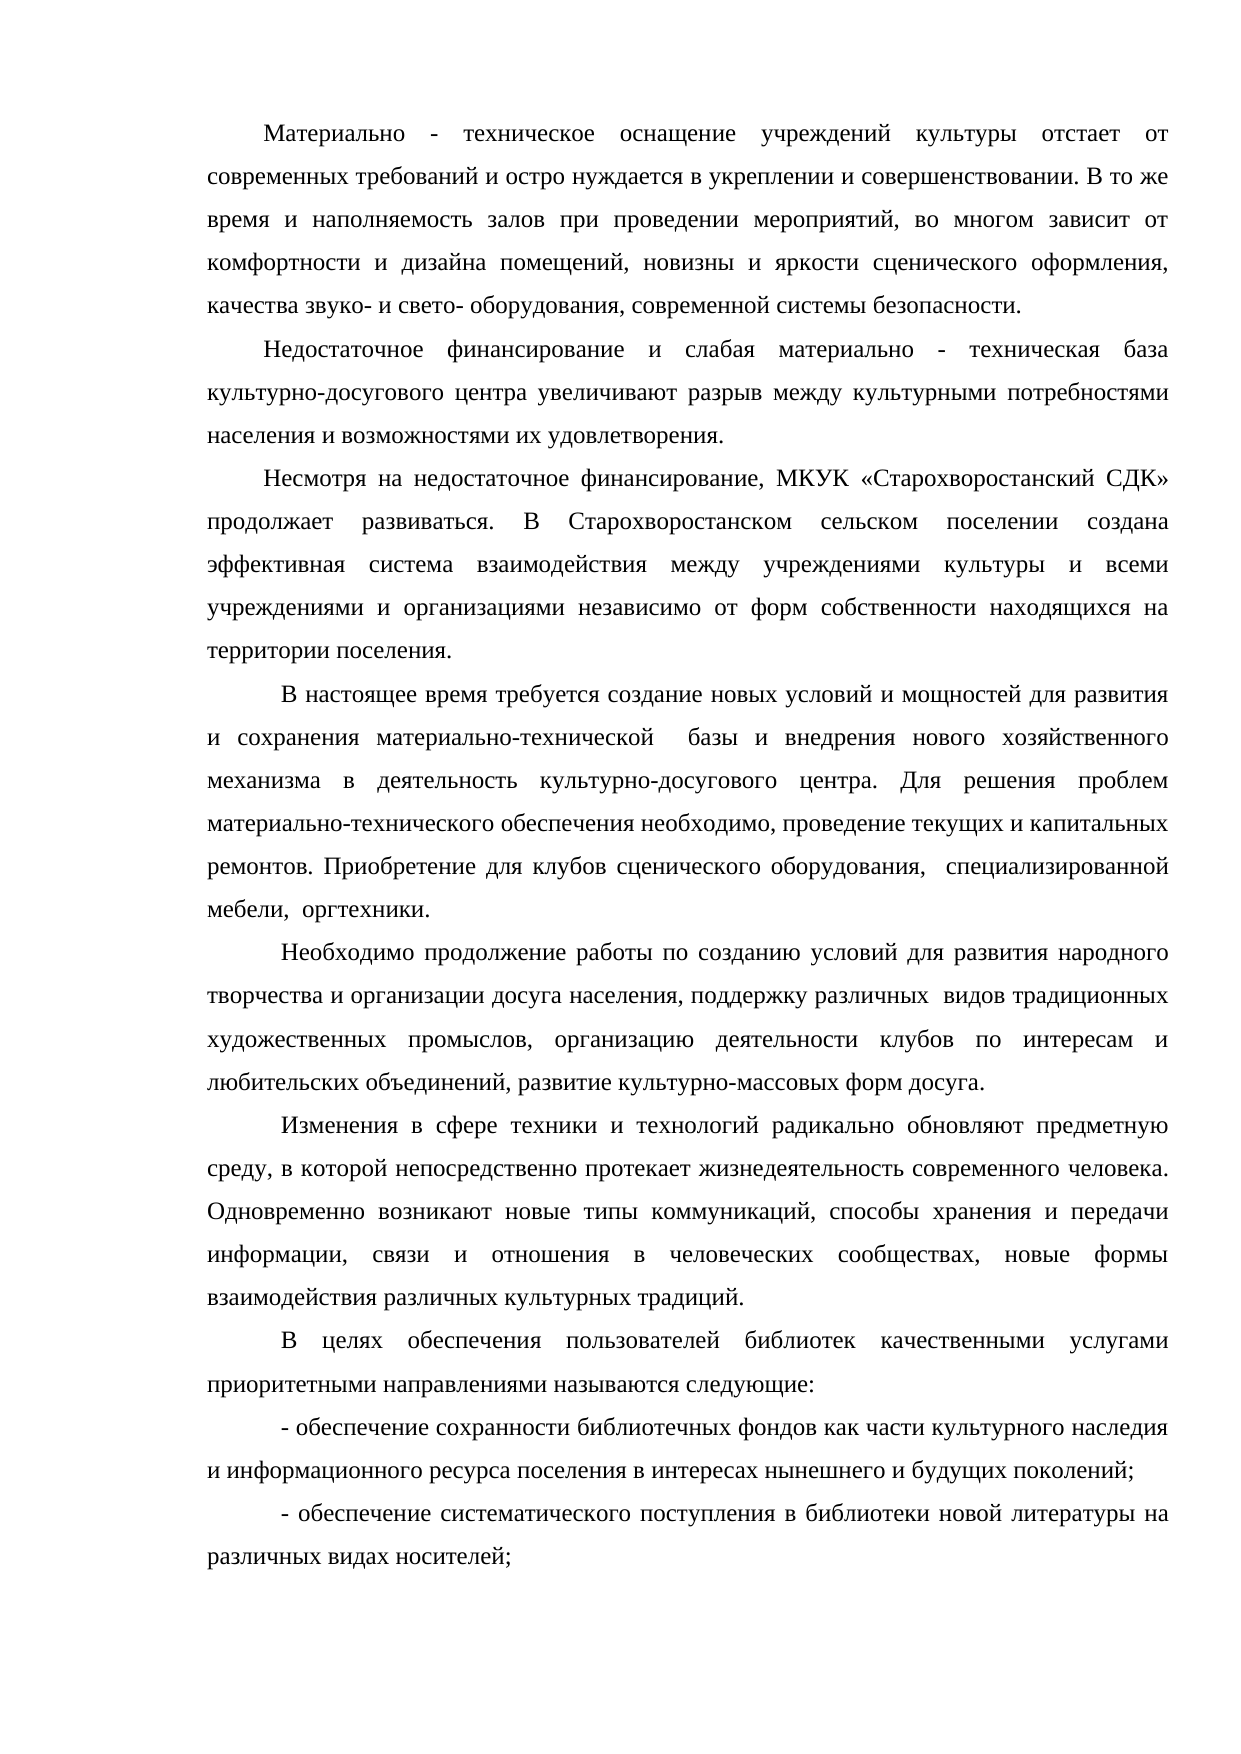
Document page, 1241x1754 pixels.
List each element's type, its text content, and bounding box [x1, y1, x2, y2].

text - обеспечение сохранности библиотечных фондов как части культурного наследия и информационного ресурса поселения в интересах нынешнего и будущих поколений; [207, 1412, 1169, 1484]
text Несмотря на недостаточное финансирование, МКУК «Старохворостанский СДК» продолжает развиваться. В Старохворостанском сельском поселении создана эффективная система взаимодействия между учреждениями культуры и всеми учреждениями и организациями независимо от форм собственности находящихся на территории поселения. [207, 463, 1169, 664]
text Необходимо продолжение работы по созданию условий для развития народного творчества и организации досуга населения, поддержку различных видов традиционных художественных промыслов, организацию деятельности клубов по интересам и любительских объединений, развитие культурно-массовых форм досуга. [207, 937, 1169, 1096]
text - обеспечение систематического поступления в библиотеки новой литературы на различных видах носителей; [207, 1498, 1169, 1570]
text В настоящее время требуется создание новых условий и мощностей для развития и сохранения материально-технической базы и внедрения нового хозяйственного механизма в деятельность культурно-досугового центра. Для решения проблем материально-технического обеспечения необходимо, проведение текущих и капитальных ремонтов. Приобретение для клубов сценического оборудования, специализированной мебели, оргтехники. [207, 679, 1169, 923]
text Недостаточное финансирование и слабая материально - техническая база культурно-досугового центра увеличивают разрыв между культурными потребностями населения и возможностями их удовлетворения. [207, 334, 1169, 449]
text Материально - техническое оснащение учреждений культуры отстает от современных требований и остро нуждается в укреплении и совершенствовании. В то же время и наполняемость залов при проведении мероприятий, во многом зависит от комфортности и дизайна помещений, новизны и яркости сценического оформления, качества звуко- и свето- оборудования, современной системы безопасности. [207, 118, 1169, 319]
text В целях обеспечения пользователей библиотек качественными услугами приоритетными направлениями называются следующие: [207, 1326, 1169, 1397]
text Изменения в сфере техники и технологий радикально обновляют предметную среду, в которой непосредственно протекает жизнедеятельность современного человека. Одновременно возникают новые типы коммуникаций, способы хранения и передачи информации, связи и отношения в человеческих сообществах, новые формы взаимодействия различных культурных традиций. [207, 1110, 1169, 1311]
